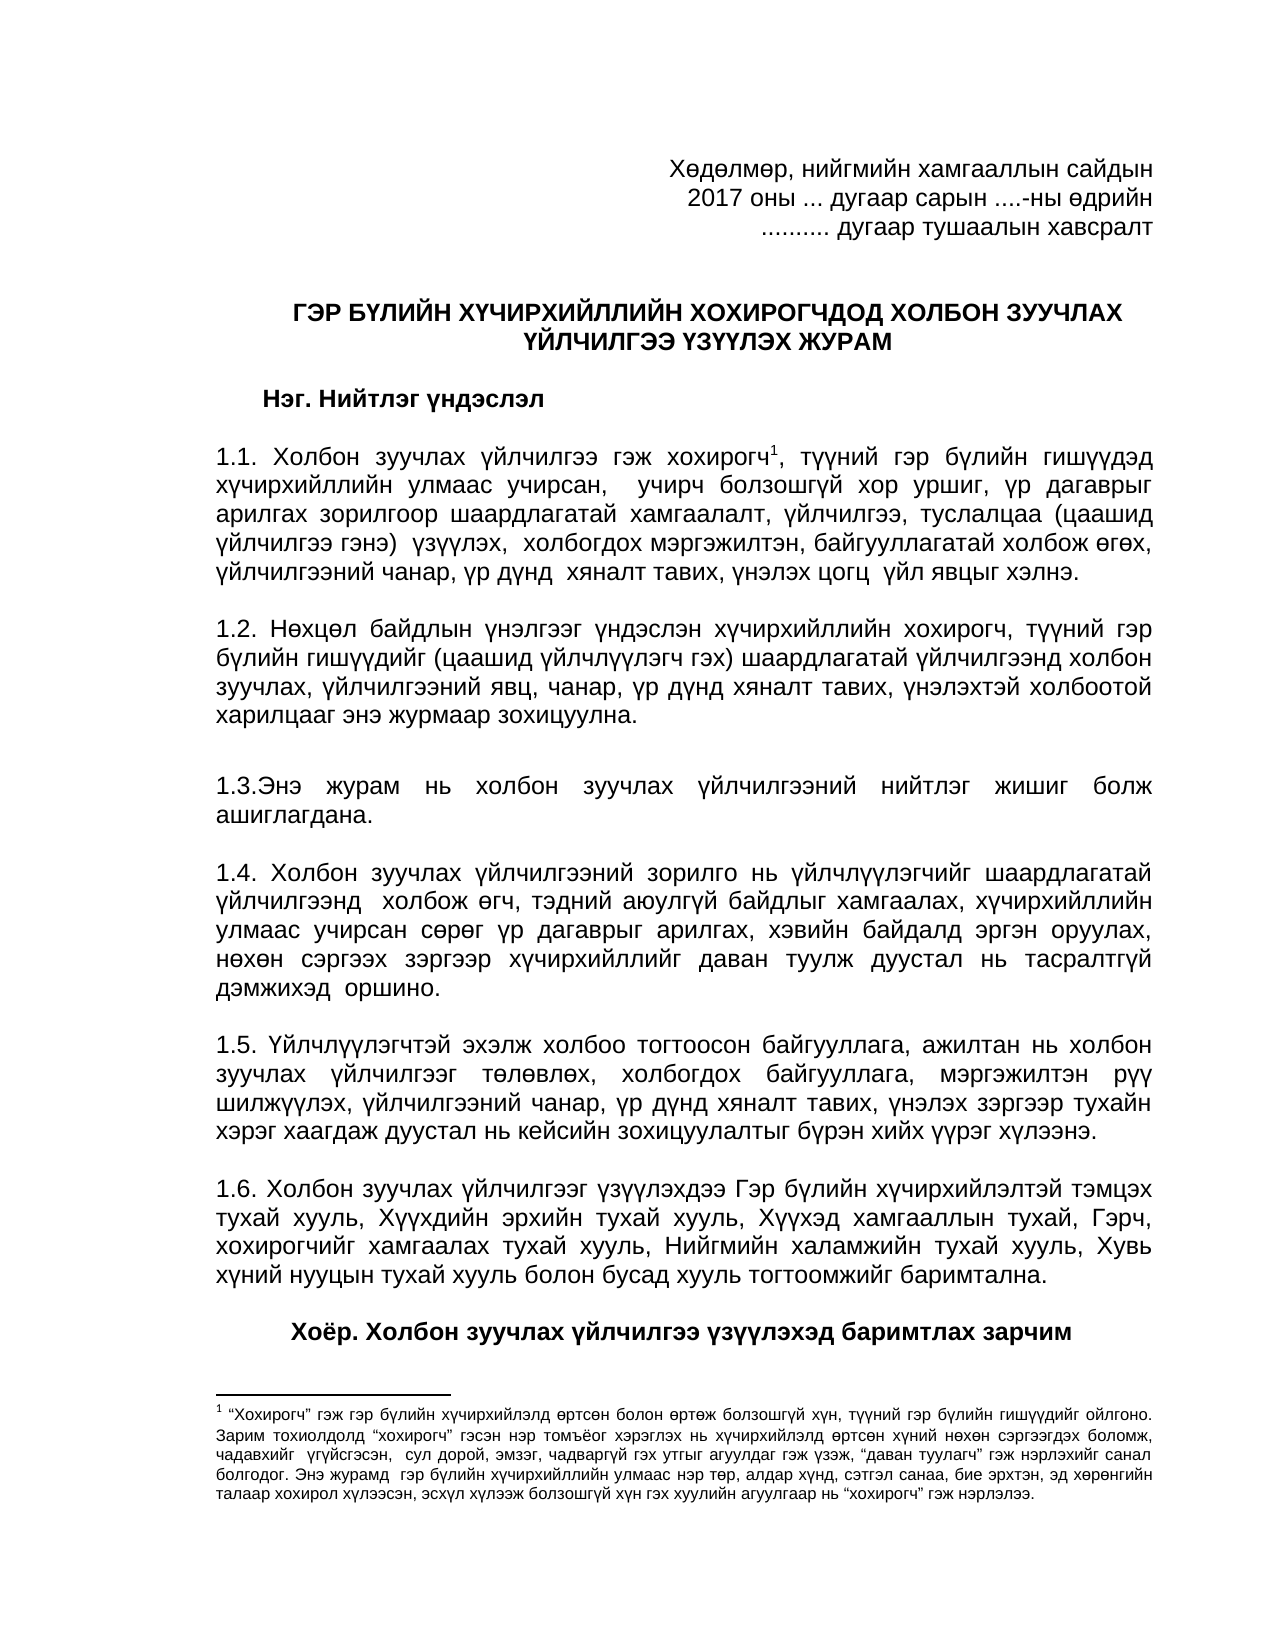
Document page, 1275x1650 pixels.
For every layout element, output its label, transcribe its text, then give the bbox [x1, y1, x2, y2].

text 1.4. Холбон зуучлах үйлчилгээний зорилго нь үйлчлүүлэгчийг шаардлагатай үйлчилгээнд холбож өгч, тэдний аюулгүй байдлыг хамгаалах, хүчирхийллийн улмаас учирсан сөрөг үр дагаврыг арилгах, хэвийн байдалд эргэн оруулах, нөхөн сэргээх зэргээр хүчирхийллийг даван туулж дуустал нь тасралтгүй дэмжихэд оршино. [216, 858, 1153, 1001]
text Нэг. Нийтлэг үндэслэл [216, 384, 1153, 413]
text .......... дугаар тушаалын хавсралт [647, 212, 1153, 240]
text Хөдөлмөр, нийгмийн хамгааллын сайдын [647, 154, 1153, 183]
text Хоёр. Холбон зуучлах үйлчилгээ үзүүлэхэд баримтлах зарчим [216, 1317, 1153, 1346]
text 1.5. Үйлчлүүлэгчтэй эхэлж холбоо тогтоосон байгууллага, ажилтан нь холбон зуучлах үйлчилгээг төлөвлөх, холбогдох байгууллага, мэргэжилтэн рүү шилжүүлэх, үйлчилгээний чанар, үр дүнд хяналт тавих, үнэлэх зэргээр тухайн хэрэг хаагдаж дуустал нь кейсийн зохицуулалтыг бүрэн хийх үүрэг хүлээнэ. [216, 1030, 1153, 1145]
text 1.2. Нөхцөл байдлын үнэлгээг үндэслэн хүчирхийллийн хохирогч, түүний гэр бүлийн гишүүдийг (цаашид үйлчлүүлэгч гэх) шаардлагатай үйлчилгээнд холбон зуучлах, үйлчилгээний явц, чанар, үр дүнд хяналт тавих, үнэлэхтэй холбоотой харилцааг энэ журмаар зохицуулна. [216, 614, 1153, 729]
text ГЭР БҮЛИЙН ХҮЧИРХИЙЛЛИЙН ХОХИРОГЧДОД ХОЛБОН ЗУУЧЛАХ ҮЙЛЧИЛГЭЭ ҮЗҮҮЛЭХ ЖУРАМ [262, 298, 1153, 355]
text 1.6. Холбон зуучлах үйлчилгээг үзүүлэхдээ Гэр бүлийн хүчирхийлэлтэй тэмцэх тухай хууль, Хүүхдийн эрхийн тухай хууль, Хүүхэд хамгааллын тухай, Гэрч, хохирогчийг хамгаалах тухай хууль, Нийгмийн халамжийн тухай хууль, Хувь хүний нууцын тухай хууль болон бусад хууль тогтоомжийг баримтална. [216, 1174, 1153, 1289]
text 2017 оны ... дугаар сарын ....-ны өдрийн [647, 183, 1153, 212]
text 1.1. Холбон зуучлах үйлчилгээ гэж хохирогч, түүний гэр бүлийн гишүүдэд хүчирхийллийн улмаас учирсан, учирч болзошгүй хор уршиг, үр дагаврыг арилгах зорилгоор шаардлагатай хамгаалалт, үйлчилгээ, туслалцаа (цаашид үйлчилгээ гэнэ) үзүүлэх, холбогдох мэргэжилтэн, байгууллагатай холбож өгөх, үйлчилгээний чанар, үр дүнд хяналт тавих, үнэлэх цогц үйл явцыг хэлнэ. [216, 442, 1153, 585]
text 1.3.Энэ журам нь холбон зуучлах үйлчилгээний нийтлэг жишиг болж ашиглагдана. [216, 771, 1153, 829]
